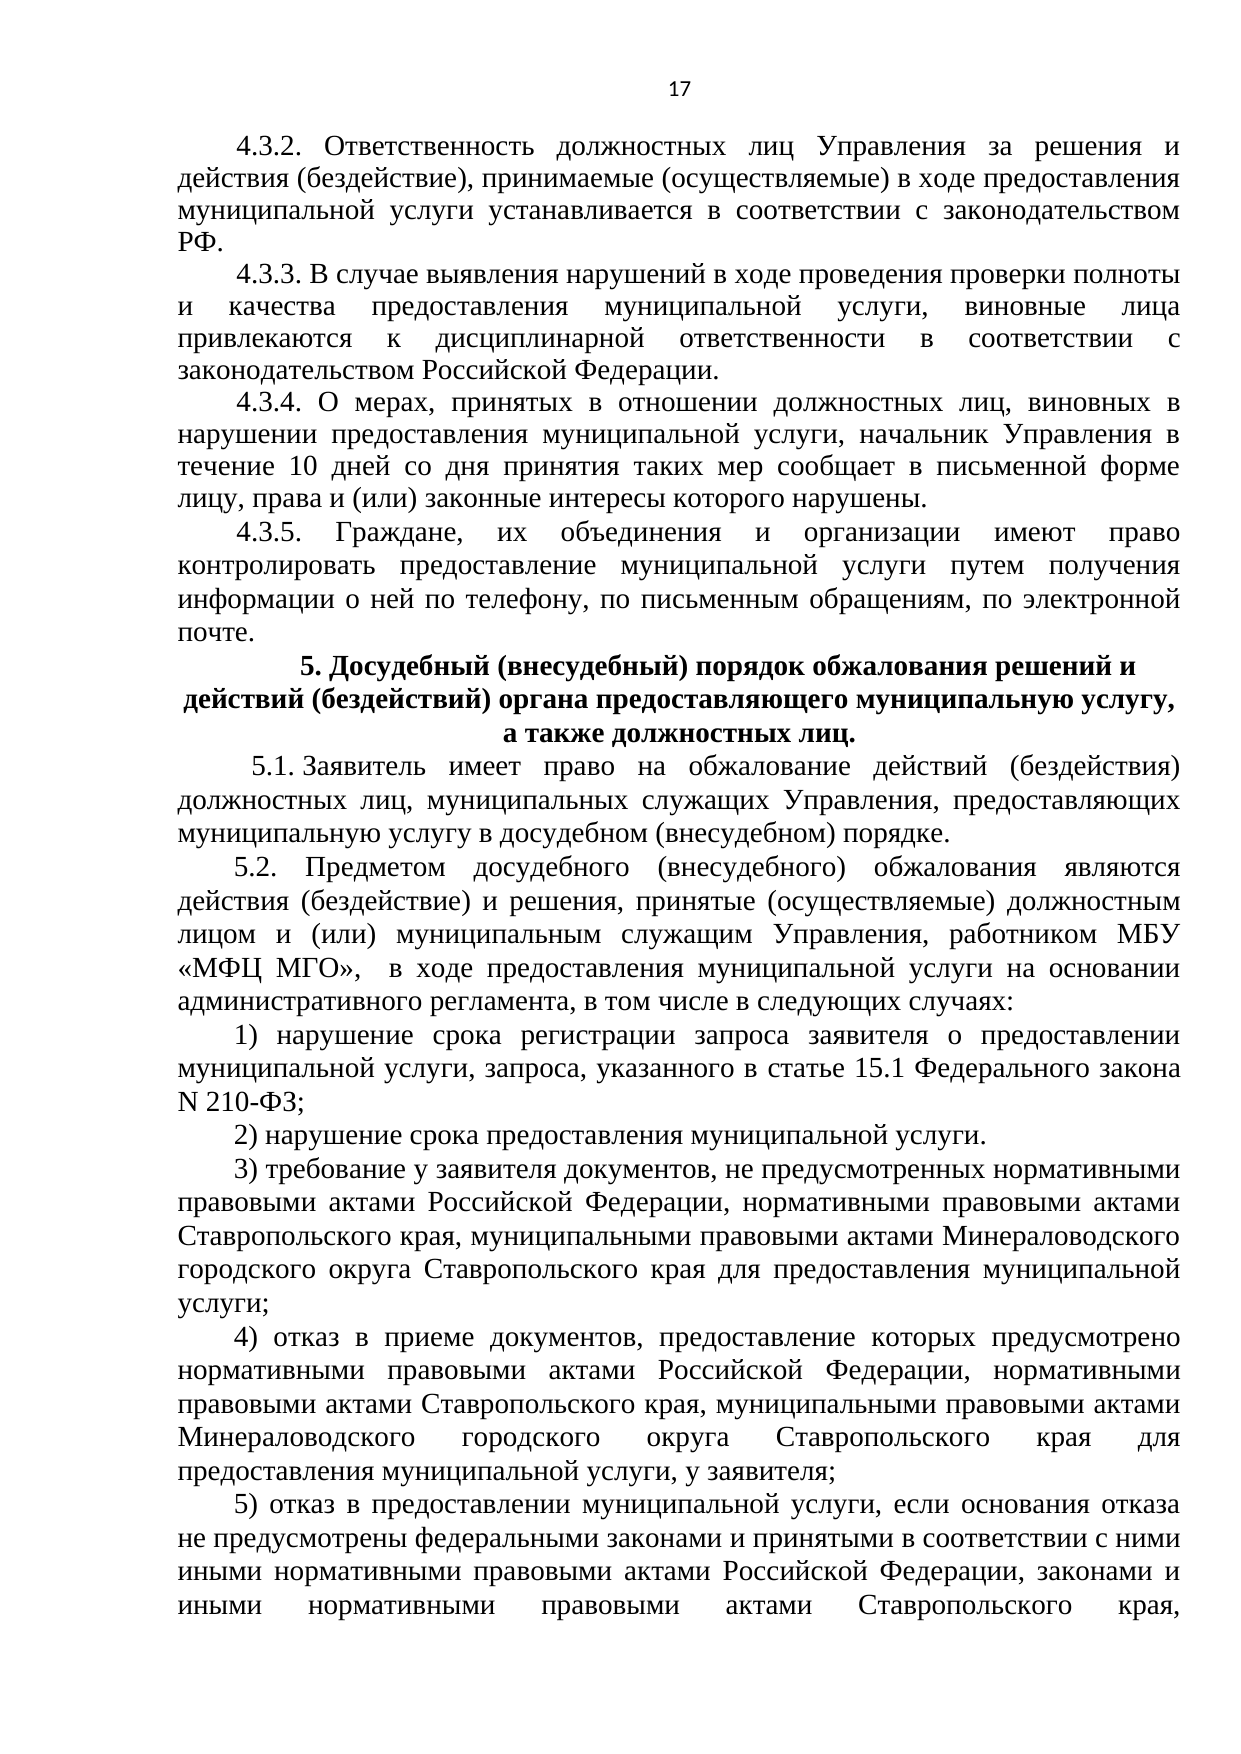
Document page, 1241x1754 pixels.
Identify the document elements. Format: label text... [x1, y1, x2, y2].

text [177, 1486, 1181, 1621]
text 4.3.4. О мерах, принятых в отношении должностных лиц, виновных в нарушении предоставления муниципальной услуги, начальник Управления в течение 10 дней со дня принятия таких мер сообщает в письменной форме лицу, права и (или) законные интересы которого нарушены. [177, 386, 1181, 514]
text 4.3.5. Граждане, их объединения и организации имеют право контролировать предоставление муниципальной услуги путем получения информации о ней по телефону, по письменным обращениям, по электронной почте. [177, 514, 1181, 648]
text 4.3.3. В случае выявления нарушений в ходе проведения проверки полноты и качества предоставления муниципальной услуги, виновные лица привлекаются к дисциплинарной ответственности в соответствии с законодательством Российской Федерации. [177, 258, 1181, 386]
text 4.3.2. Ответственность должностных лиц Управления за решения и действия (бездействие), принимаемые (осуществляемые) в ходе предоставления муниципальной услуги устанавливается в соответствии с законодательством РФ. [177, 130, 1181, 258]
text 1) нарушение срока регистрации запроса заявителя о предоставлении муниципальной услуги, запроса, указанного в статье 15.1 Федерального закона N 210-ФЗ; [177, 1017, 1181, 1117]
text 2) нарушение срока предоставления муниципальной услуги. [177, 1117, 1181, 1151]
text 5. Досудебный (внесудебный) порядок обжалования решений и действий (бездействий) органа предоставляющего муниципальную услугу, а также должностных лиц. [177, 648, 1181, 748]
text 5.2. Предметом досудебного (внесудебного) обжалования являются действия (бездействие) и решения, принятые (осуществляемые) должностным лицом и (или) муниципальным служащим Управления, работником МБУ «МФЦ МГО», в ходе предоставления муниципальной услуги на основании административного регламента, в том числе в следующих случаях: [177, 849, 1181, 1017]
text 5.1. Заявитель имеет право на обжалование действий (бездействия) должностных лиц, муниципальных служащих Управления, предоставляющих муниципальную услугу в досудебном (внесудебном) порядке. [177, 748, 1181, 849]
text 4) отказ в приеме документов, предоставление которых предусмотрено нормативными правовыми актами Российской Федерации, нормативными правовыми актами Ставропольского края, муниципальными правовыми актами Минераловодского городского округа Ставропольского края для предоставления муниципальной услуги, у заявителя; [177, 1319, 1181, 1486]
text 3) требование у заявителя документов, не предусмотренных нормативными правовыми актами Российской Федерации, нормативными правовыми актами Ставропольского края, муниципальными правовыми актами Минераловодского городского округа Ставропольского края для предоставления муниципальной услуги; [177, 1151, 1181, 1319]
